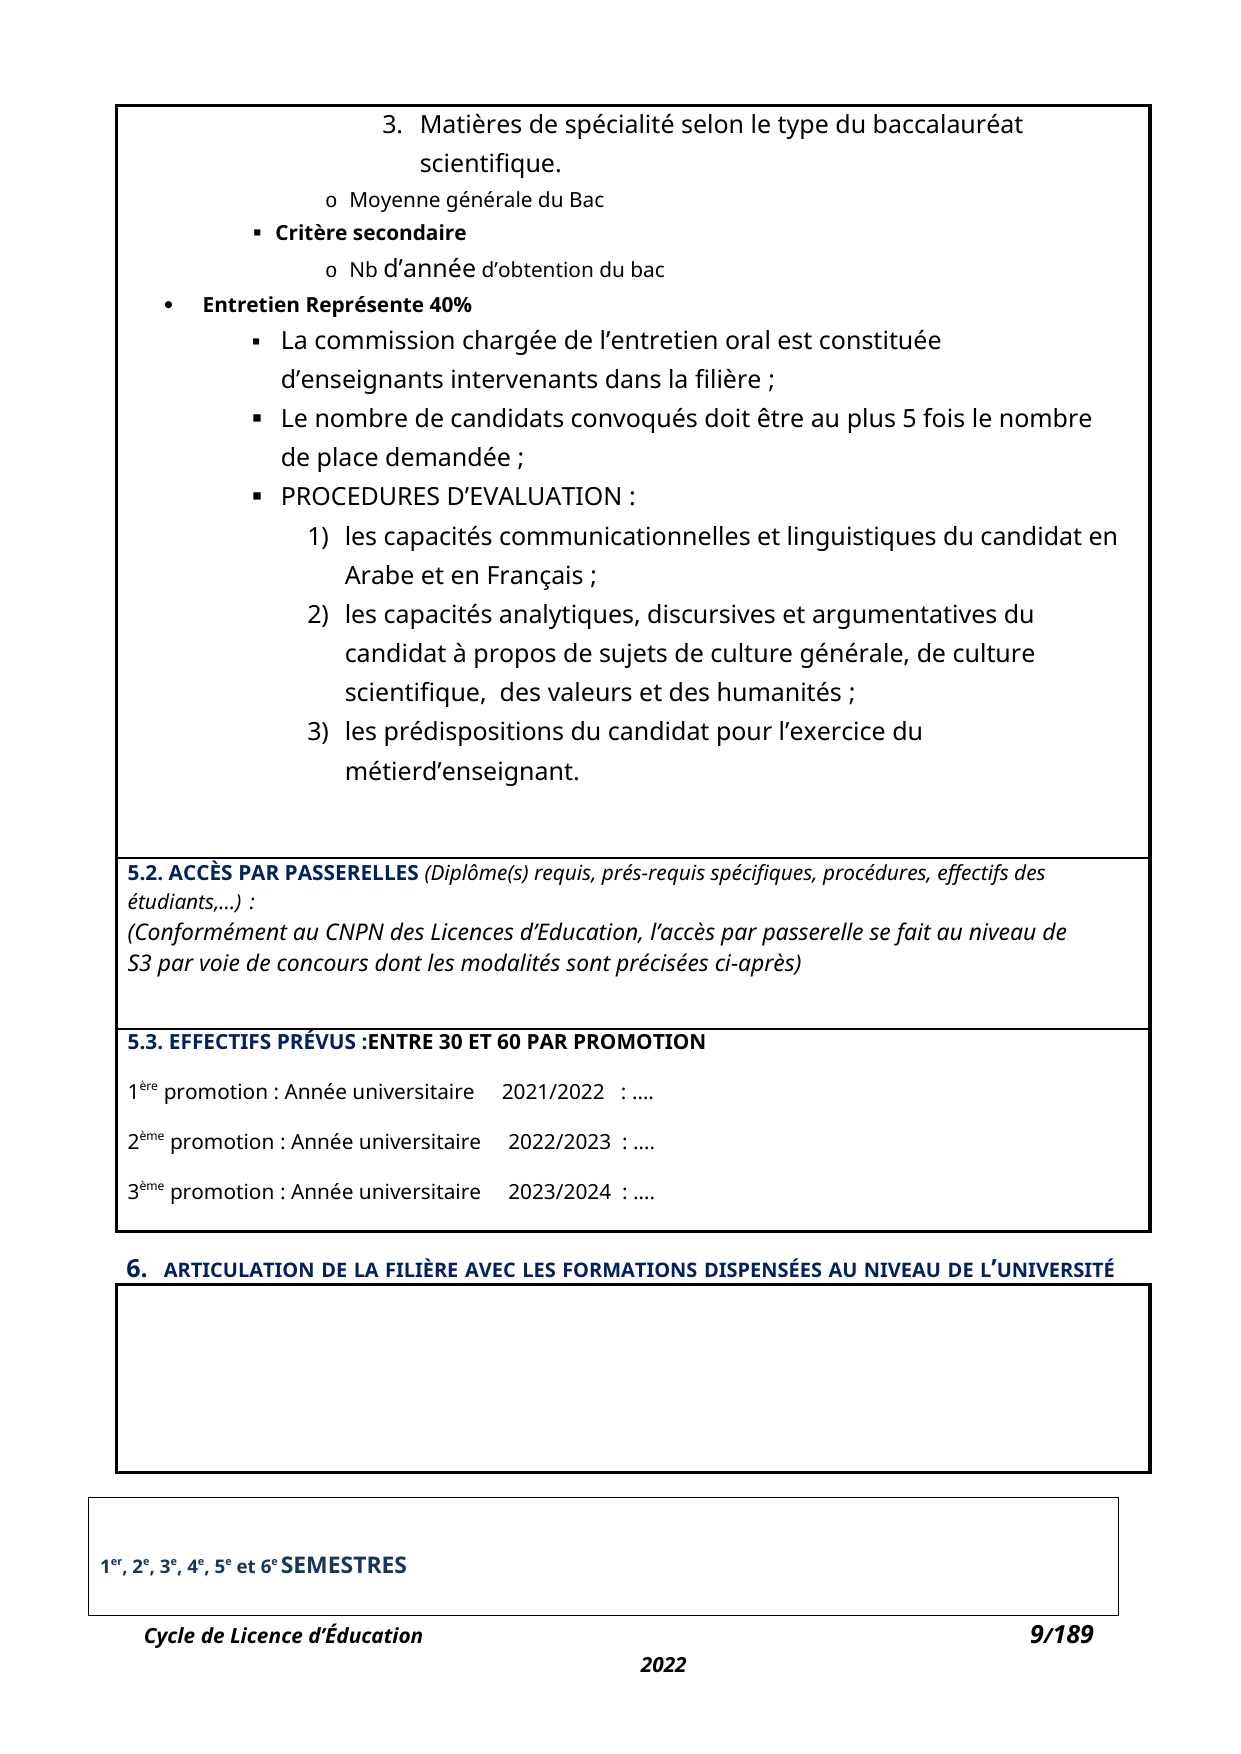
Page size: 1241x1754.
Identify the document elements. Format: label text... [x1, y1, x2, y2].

list articulation de la filière avec les formations dispensées au niveau de l’université [126, 1258, 1152, 1283]
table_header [89, 1498, 1118, 1614]
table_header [118, 107, 1148, 857]
table_header [118, 1286, 1148, 1471]
table_cell 5.3. Effectifs prévus :entre 30 et 60 par promotion 1ère promotion : Année universitaire 2021/2022 : …. 2ème promotion : Année universitaire 2022/2023 : …. 3ème promotion : Année universitaire 2023/2024 : …. [118, 1030, 1148, 1229]
table_cell 5.2. accès par passerelles (Diplôme(s) requis, prés-requis spécifiques, procédures, effectifs des étudiants,…) : (Conformément au CNPN des Licences d’Education, l’accès par passerelle se fait au niveau de S3 par voie de concours dont les modalités sont précisées ci-après) [118, 859, 1148, 1028]
